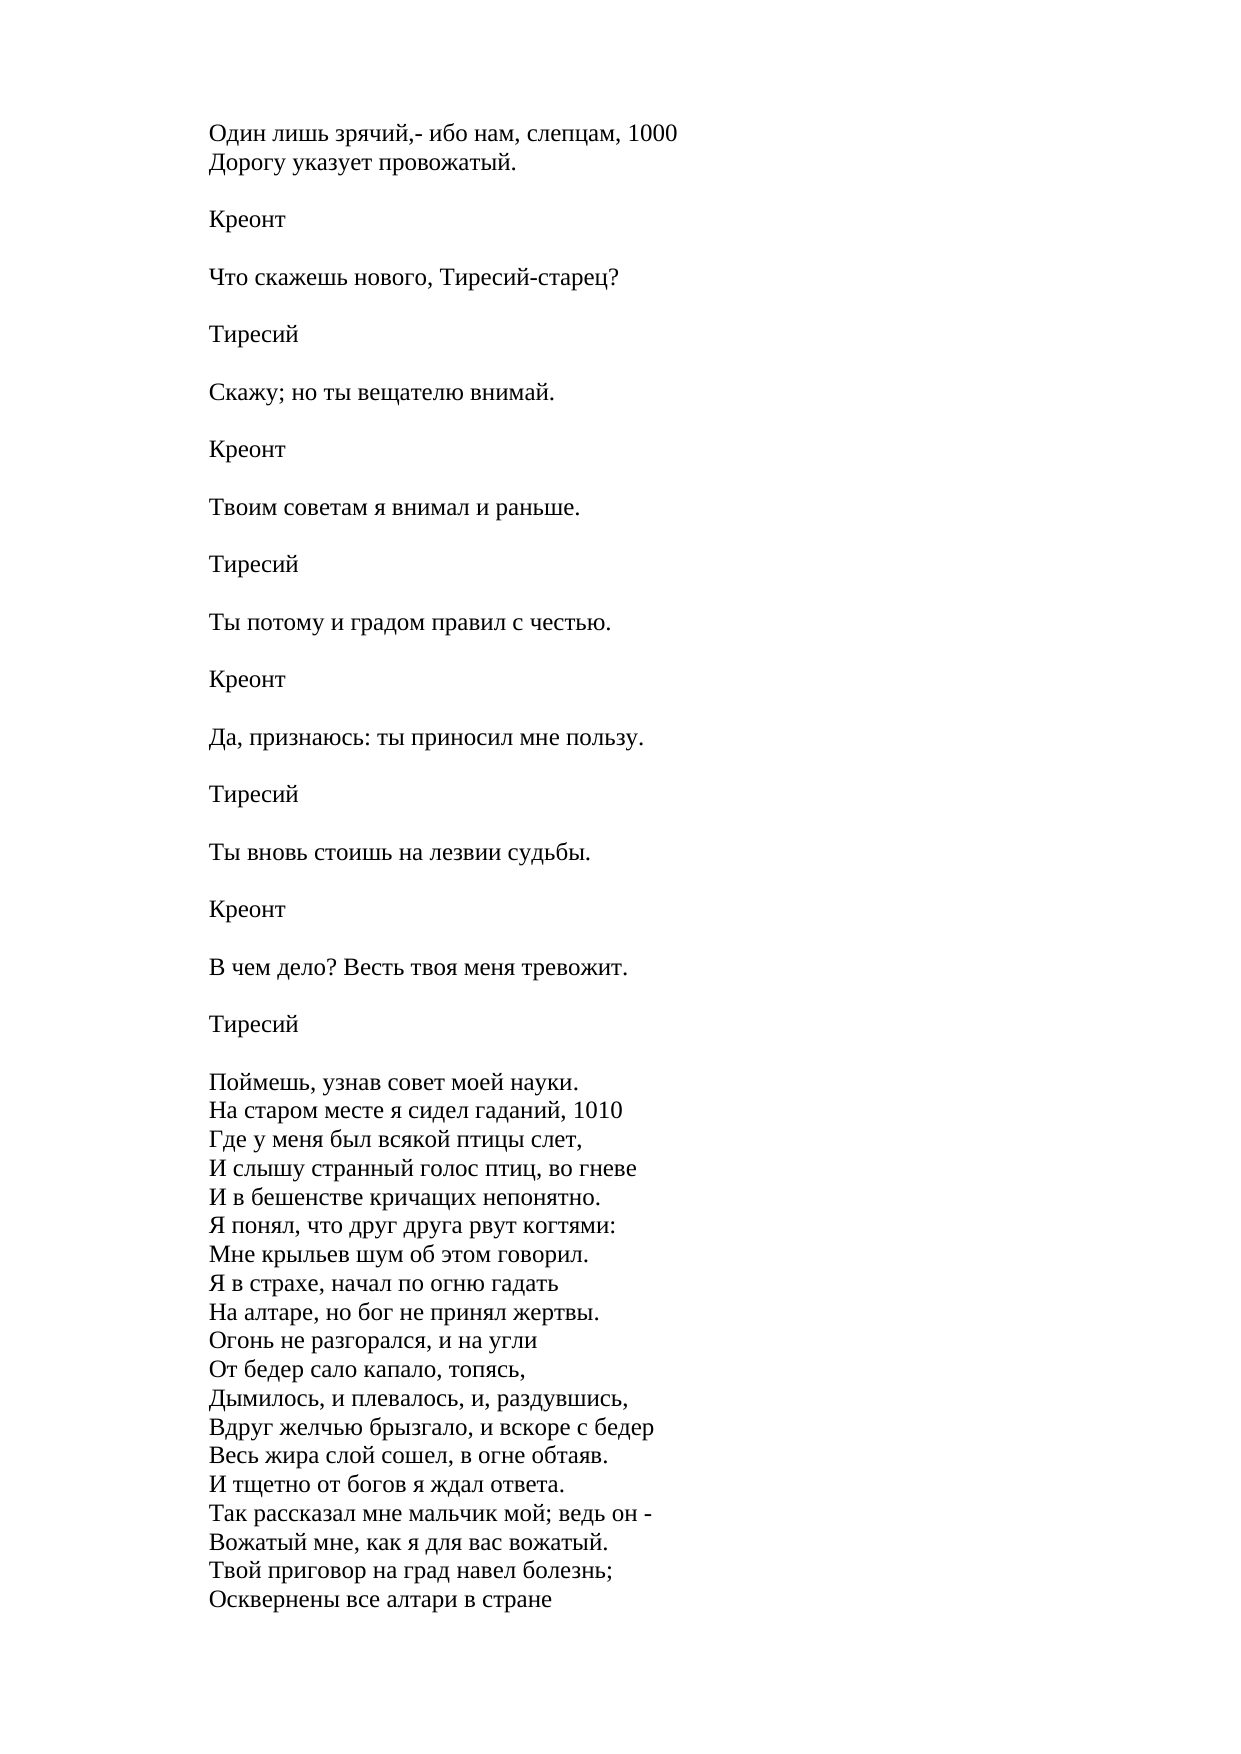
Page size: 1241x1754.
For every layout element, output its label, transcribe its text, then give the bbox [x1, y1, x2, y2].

text Огонь не разгорался, и на угли [177, 1326, 1152, 1354]
text Дымилось, и плевалось, и, раздувшись, [177, 1383, 1152, 1412]
text Тиресий [177, 779, 1152, 808]
text На алтаре, но бог не принял жертвы. [177, 1297, 1152, 1326]
text Тиресий [177, 319, 1152, 348]
text Так рассказал мне мальчик мой; ведь он - [177, 1498, 1152, 1527]
text Мне крыльев шум об этом говорил. [177, 1239, 1152, 1268]
text И тщетно от богов я ждал ответа. [177, 1469, 1152, 1498]
text Я в страхе, начал по огню гадать [177, 1268, 1152, 1297]
text И слышу странный голос птиц, во гневе [177, 1153, 1152, 1182]
text Дорогу указует провожатый. [177, 147, 1152, 176]
text От бедер сало капало, топясь, [177, 1354, 1152, 1383]
text Весь жира слой сошел, в огне обтаяв. [177, 1441, 1152, 1469]
text Осквернены все алтари в стране [177, 1584, 1152, 1613]
text Вдруг желчью брызгало, и вскоре с бедер [177, 1412, 1152, 1441]
text Твой приговор на град навел болезнь; [177, 1556, 1152, 1584]
text Креонт [177, 204, 1152, 233]
text Один лишь зрячий,- ибо нам, слепцам, 1000 [177, 118, 1152, 147]
text И в бешенстве кричащих непонятно. [177, 1182, 1152, 1211]
text Я понял, что друг друга рвут когтями: [177, 1211, 1152, 1239]
text Вожатый мне, как я для вас вожатый. [177, 1527, 1152, 1556]
text Ты потому и градом правил с честью. [177, 607, 1152, 636]
text Где у меня был всякой птицы слет, [177, 1124, 1152, 1153]
text На старом месте я сидел гаданий, 1010 [177, 1096, 1152, 1124]
text Что скажешь нового, Тиресий-старец? [177, 262, 1152, 291]
text Тиресий [177, 549, 1152, 578]
text Креонт [177, 664, 1152, 693]
text Да, признаюсь: ты приносил мне пользу. [177, 722, 1152, 751]
text Поймешь, узнав совет моей науки. [177, 1067, 1152, 1096]
text Скажу; но ты вещателю внимай. [177, 377, 1152, 406]
text Тиресий [177, 1009, 1152, 1038]
text Креонт [177, 434, 1152, 463]
text В чем дело? Весть твоя меня тревожит. [177, 952, 1152, 981]
text Креонт [177, 894, 1152, 923]
text Твоим советам я внимал и раньше. [177, 492, 1152, 521]
text Ты вновь стоишь на лезвии судьбы. [177, 837, 1152, 866]
